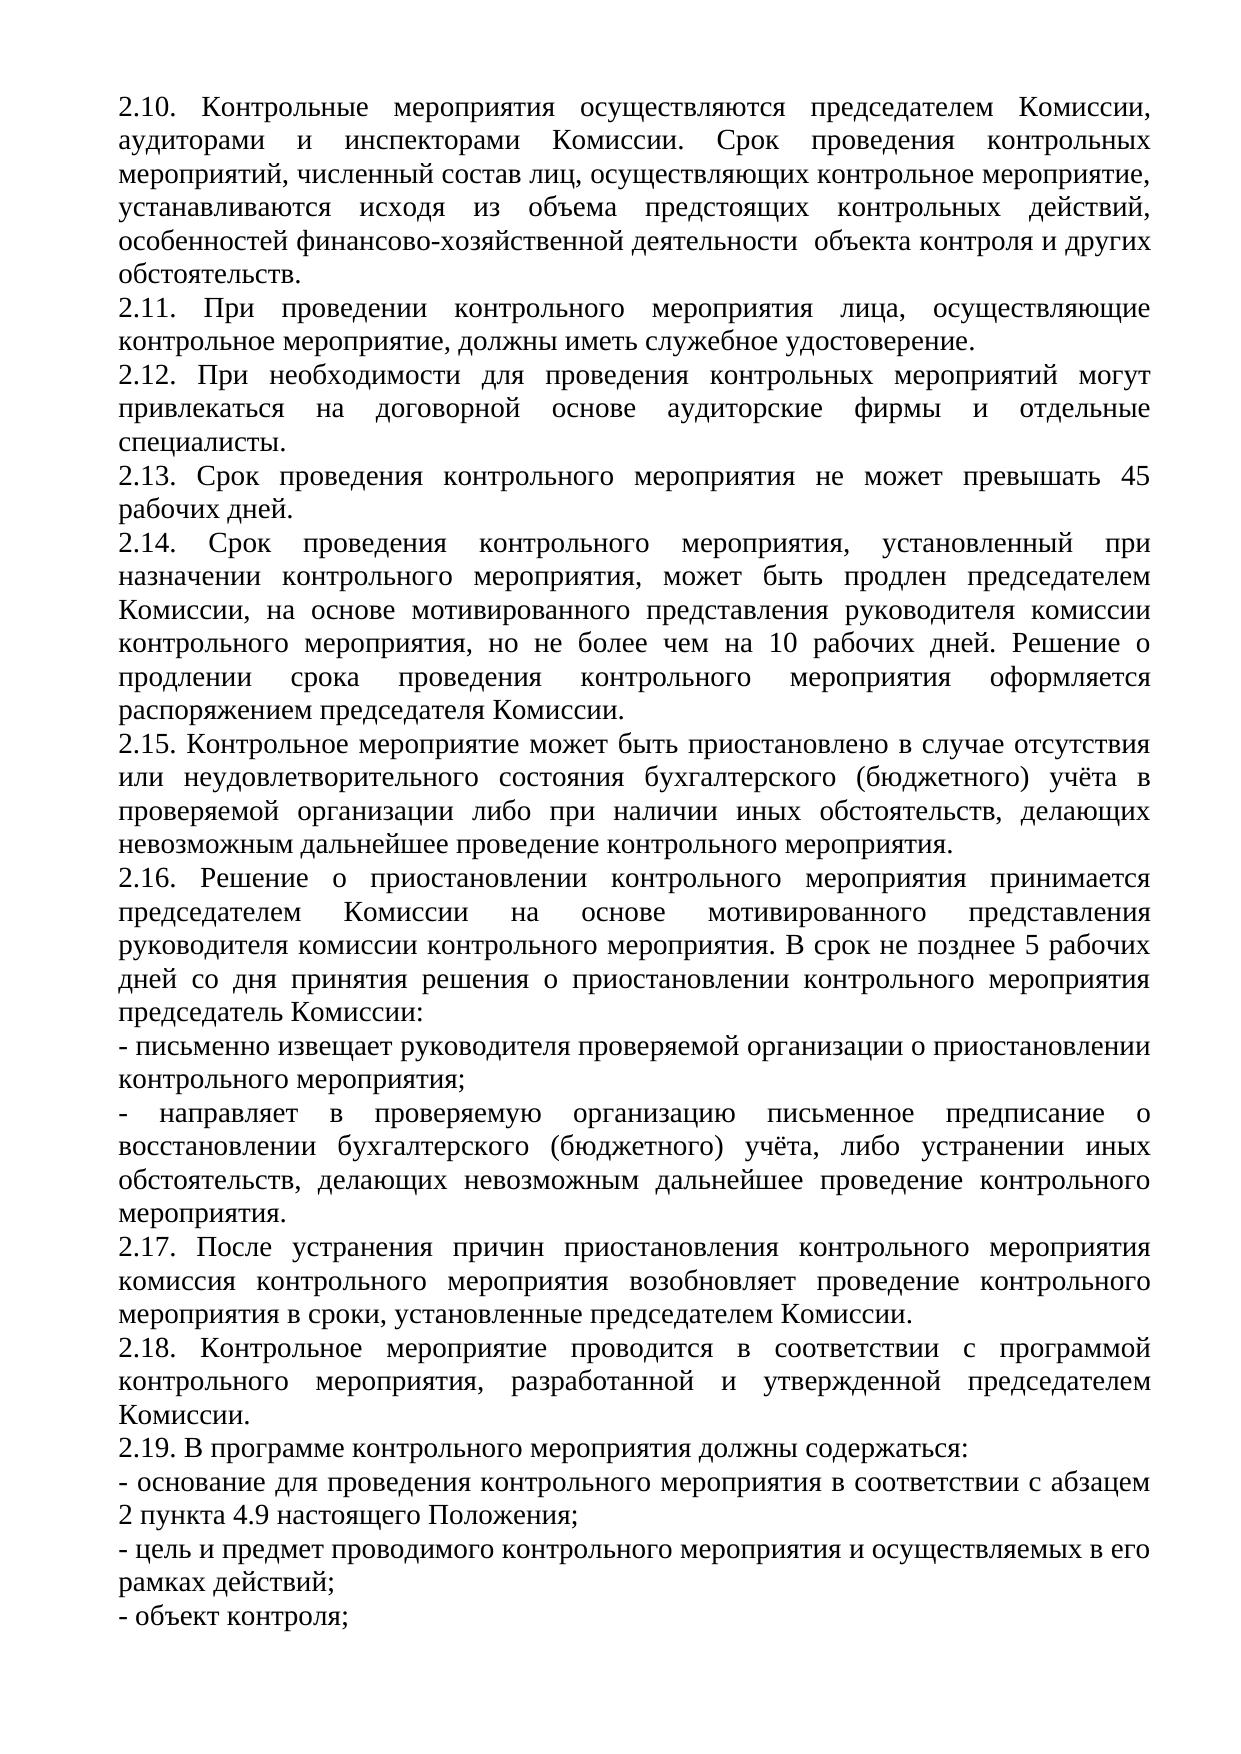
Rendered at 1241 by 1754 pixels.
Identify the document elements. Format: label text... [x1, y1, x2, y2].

text - письменно извещает руководителя проверяемой организации о приостановлении контрольного мероприятия; [118, 1028, 1152, 1095]
text 2.10. Контрольные мероприятия осуществляются председателем Комиссии, аудиторами и инспекторами Комиссии. Срок проведения контрольных мероприятий, численный состав лиц, осуществляющих контрольное мероприятие, устанавливаются исходя из объема предстоящих контрольных действий, особенностей финансово-хозяйственной деятельности объекта контроля и других обстоятельств. [118, 89, 1152, 290]
text - направляет в проверяемую организацию письменное предписание о восстановлении бухгалтерского (бюджетного) учёта, либо устранении иных обстоятельств, делающих невозможным дальнейшее проведение контрольного мероприятия. [118, 1095, 1152, 1229]
text 2.13. Срок проведения контрольного мероприятия не может превышать 45 рабочих дней. [118, 458, 1152, 525]
text 2.17. После устранения причин приостановления контрольного мероприятия комиссия контрольного мероприятия возобновляет проведение контрольного мероприятия в сроки, установленные председателем Комиссии. [118, 1229, 1152, 1330]
text 2.18. Контрольное мероприятие проводится в соответствии с программой контрольного мероприятия, разработанной и утвержденной председателем Комиссии. [118, 1330, 1152, 1430]
text 2.11. При проведении контрольного мероприятия лица, осуществляющие контрольное мероприятие, должны иметь служебное удостоверение. [118, 290, 1152, 357]
text - основание для проведения контрольного мероприятия в соответствии с абзацем 2 пункта 4.9 настоящего Положения; [118, 1464, 1152, 1531]
text 2.14. Срок проведения контрольного мероприятия, установленный при назначении контрольного мероприятия, может быть продлен председателем Комиссии, на основе мотивированного представления руководителя комиссии контрольного мероприятия, но не более чем на 10 рабочих дней. Решение о продлении срока проведения контрольного мероприятия оформляется распоряжением председателя Комиссии. [118, 525, 1152, 726]
text - цель и предмет проводимого контрольного мероприятия и осуществляемых в его рамках действий; [118, 1531, 1152, 1598]
text 2.16. Решение о приостановлении контрольного мероприятия принимается председателем Комиссии на основе мотивированного представления руководителя комиссии контрольного мероприятия. В срок не позднее 5 рабочих дней со дня принятия решения о приостановлении контрольного мероприятия председатель Комиссии: [118, 860, 1152, 1028]
text - объект контроля; [118, 1598, 1152, 1632]
text 2.19. В программе контрольного мероприятия должны содержаться: [118, 1430, 1152, 1464]
text 2.15. Контрольное мероприятие может быть приостановлено в случае отсутствия или неудовлетворительного состояния бухгалтерского (бюджетного) учёта в проверяемой организации либо при наличии иных обстоятельств, делающих невозможным дальнейшее проведение контрольного мероприятия. [118, 726, 1152, 860]
text 2.12. При необходимости для проведения контрольных мероприятий могут привлекаться на договорной основе аудиторские фирмы и отдельные специалисты. [118, 357, 1152, 458]
